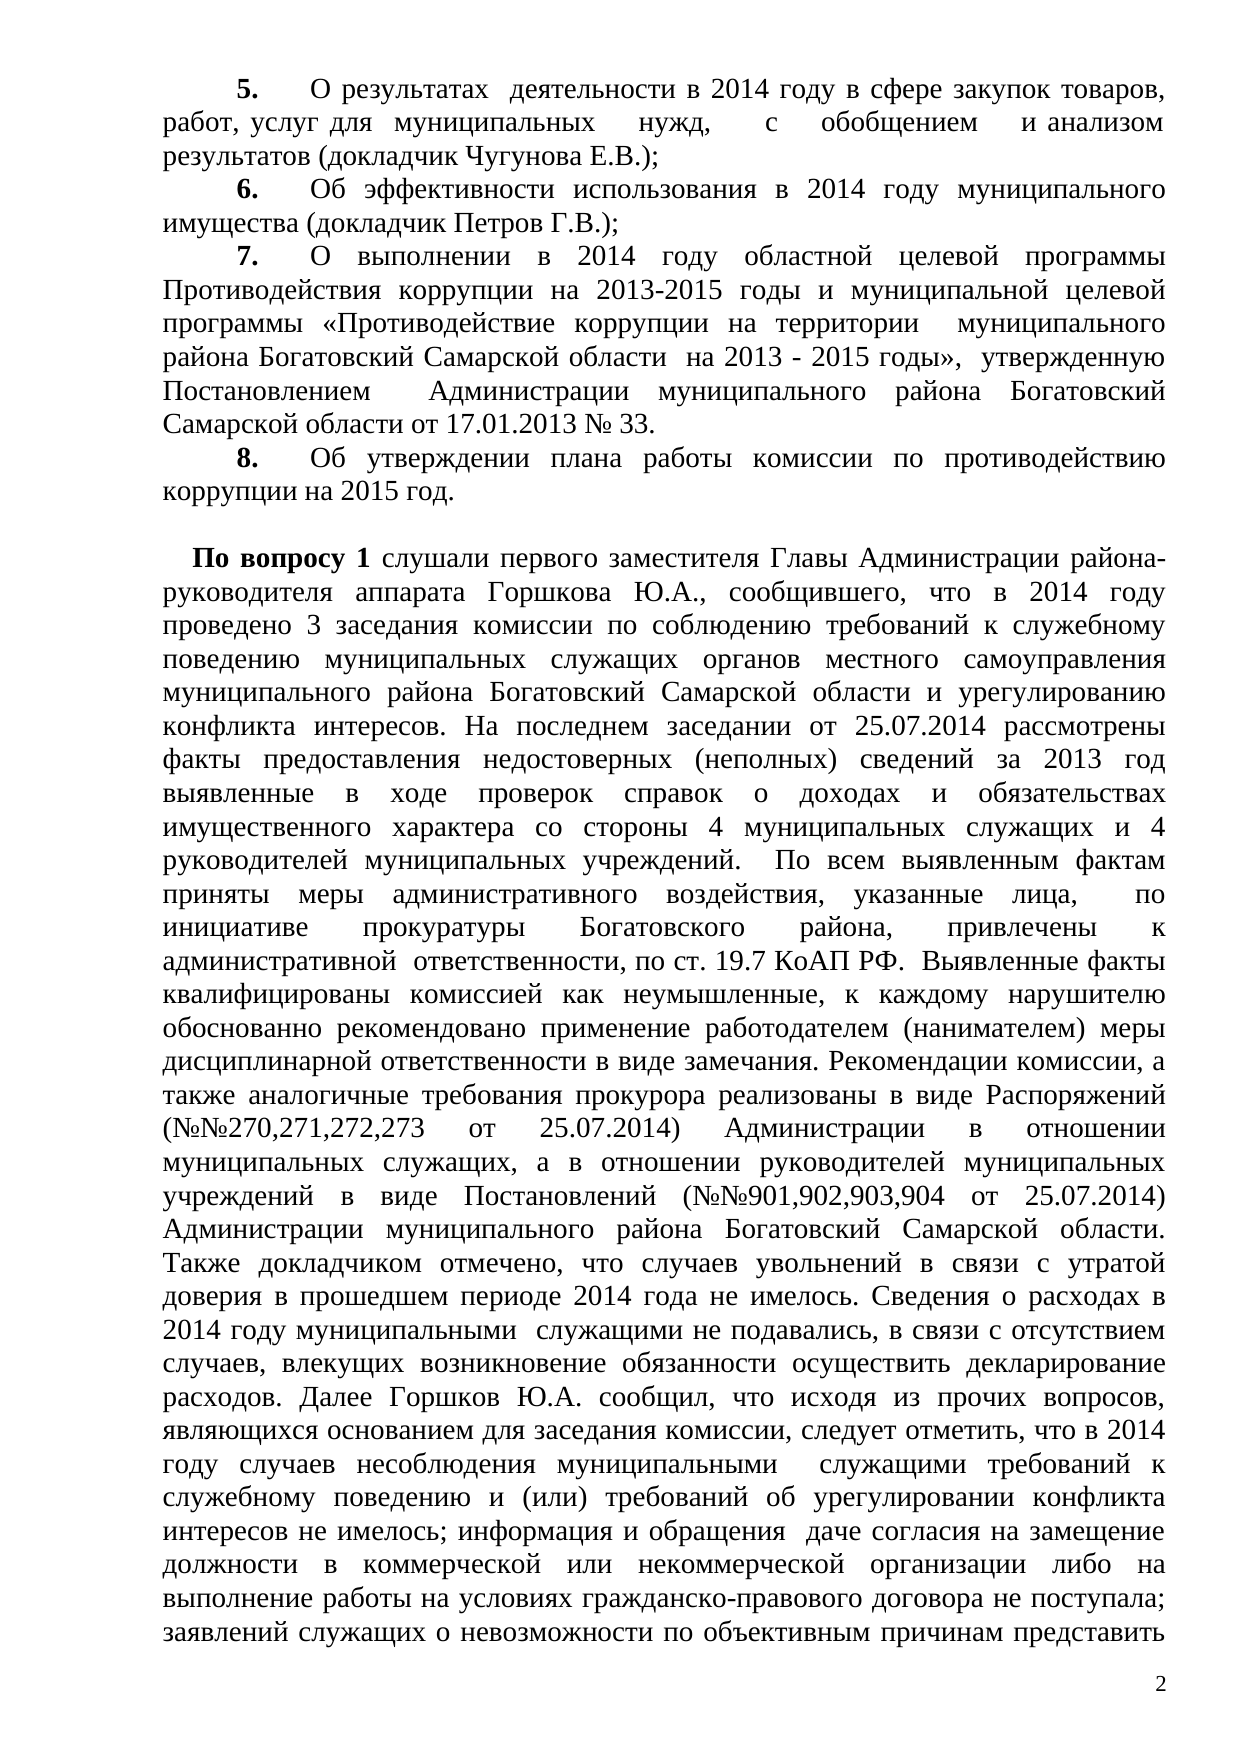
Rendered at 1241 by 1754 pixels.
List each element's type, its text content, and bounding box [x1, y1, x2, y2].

list Об утверждении плана работы комиссии по противодействию коррупции на 2015 год. [162, 440, 1167, 507]
list О результатах деятельности в 2014 году в сфере закупок товаров, работ, услуг для муниципальных нужд, с обобщением и анализом результатов (докладчик Чугунова Е.В.); [162, 71, 1167, 171]
list Об эффективности использования в 2014 году муниципального имущества (докладчик Петров Г.В.); [162, 171, 1167, 238]
list О выполнении в 2014 году областной целевой программы Противодействия коррупции на 2013-2015 годы и муниципальной целевой программы «Противодействие коррупции на территории муниципального района Богатовский Самарской области на 2013 - 2015 годы», утвержденную Постановлением Администрации муниципального района Богатовский Самарской области от 17.01.2013 № 33. [162, 238, 1167, 440]
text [162, 540, 1167, 1647]
